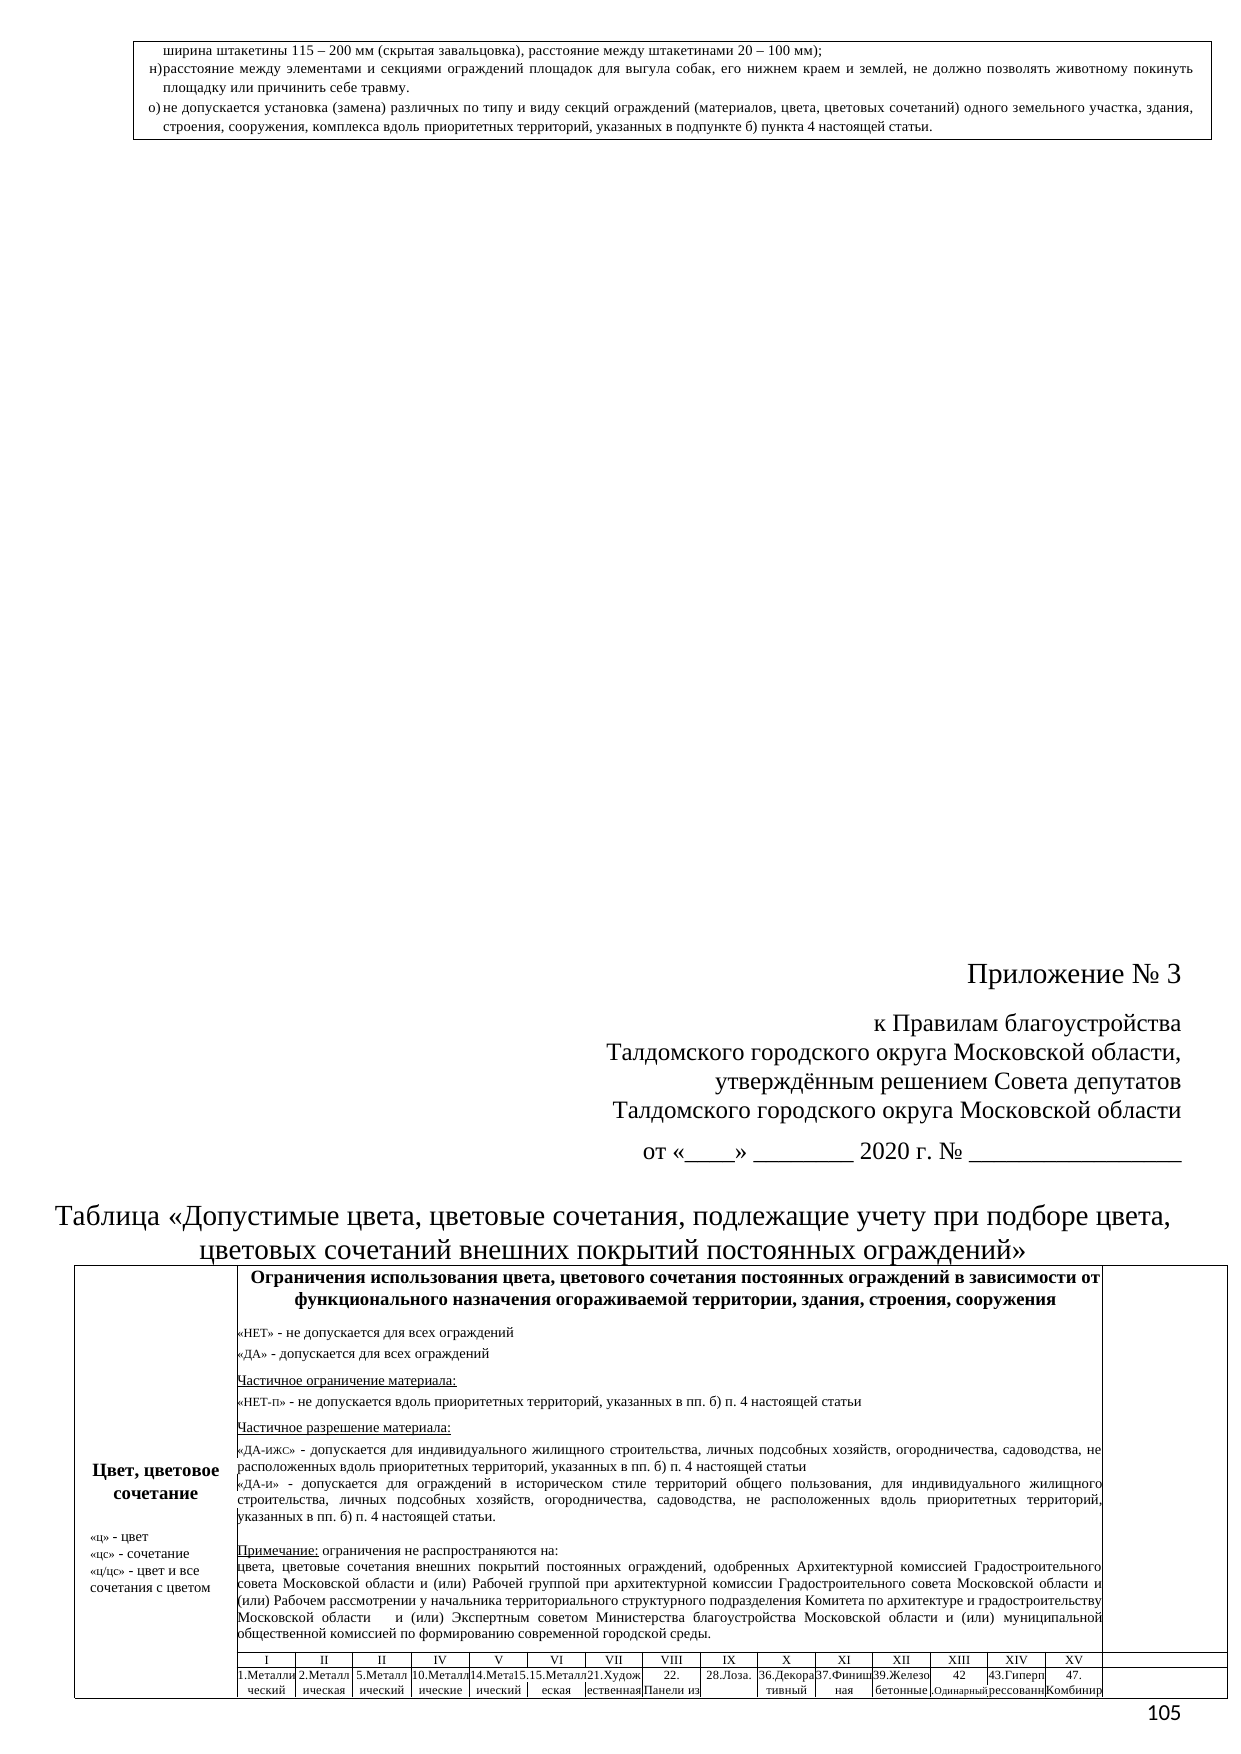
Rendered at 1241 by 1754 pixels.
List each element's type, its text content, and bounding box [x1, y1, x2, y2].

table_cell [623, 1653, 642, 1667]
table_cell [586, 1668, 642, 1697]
text Талдомского городского округа Московской области, [103, 1037, 1181, 1066]
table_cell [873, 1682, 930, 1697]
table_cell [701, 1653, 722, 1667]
text к Правилам благоустройства [103, 1008, 1181, 1037]
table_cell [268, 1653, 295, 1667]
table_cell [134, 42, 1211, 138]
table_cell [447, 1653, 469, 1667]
text Приложение № 3 [103, 956, 1181, 989]
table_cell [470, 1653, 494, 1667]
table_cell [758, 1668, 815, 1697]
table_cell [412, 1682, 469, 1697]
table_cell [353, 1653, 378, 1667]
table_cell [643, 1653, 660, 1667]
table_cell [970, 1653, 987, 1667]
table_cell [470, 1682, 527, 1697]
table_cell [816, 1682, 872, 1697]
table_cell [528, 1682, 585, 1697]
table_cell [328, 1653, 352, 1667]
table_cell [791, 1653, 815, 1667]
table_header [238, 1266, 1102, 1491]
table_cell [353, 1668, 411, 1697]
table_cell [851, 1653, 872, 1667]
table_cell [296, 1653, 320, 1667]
text Таблица «Допустимые цвета, цветовые сочетания, подлежащие учету при подборе цвета, цветовых сочетаний внешних покрытий постоянных ограждений» [44, 1198, 1181, 1265]
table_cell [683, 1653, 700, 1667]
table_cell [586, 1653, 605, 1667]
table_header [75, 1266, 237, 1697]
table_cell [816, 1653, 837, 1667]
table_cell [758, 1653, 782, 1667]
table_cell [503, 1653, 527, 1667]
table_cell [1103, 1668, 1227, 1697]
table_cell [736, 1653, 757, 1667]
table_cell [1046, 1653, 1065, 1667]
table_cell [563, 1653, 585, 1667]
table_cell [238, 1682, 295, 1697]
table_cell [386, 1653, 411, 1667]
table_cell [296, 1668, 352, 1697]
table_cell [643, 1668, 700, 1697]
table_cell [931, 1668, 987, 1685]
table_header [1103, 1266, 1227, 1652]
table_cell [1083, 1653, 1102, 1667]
text утверждённым решением Совета депутатов [103, 1066, 1181, 1095]
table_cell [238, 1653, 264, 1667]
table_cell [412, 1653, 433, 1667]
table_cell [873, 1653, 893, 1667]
text от «____» ________ 2020 г. № _________________ [103, 1136, 1181, 1165]
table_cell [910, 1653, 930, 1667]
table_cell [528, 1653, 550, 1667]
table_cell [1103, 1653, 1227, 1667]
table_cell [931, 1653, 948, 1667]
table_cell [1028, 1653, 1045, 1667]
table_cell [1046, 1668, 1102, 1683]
text Талдомского городского округа Московской области [103, 1095, 1181, 1123]
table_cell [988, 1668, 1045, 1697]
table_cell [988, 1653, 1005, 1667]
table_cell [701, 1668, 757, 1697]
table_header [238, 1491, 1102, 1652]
